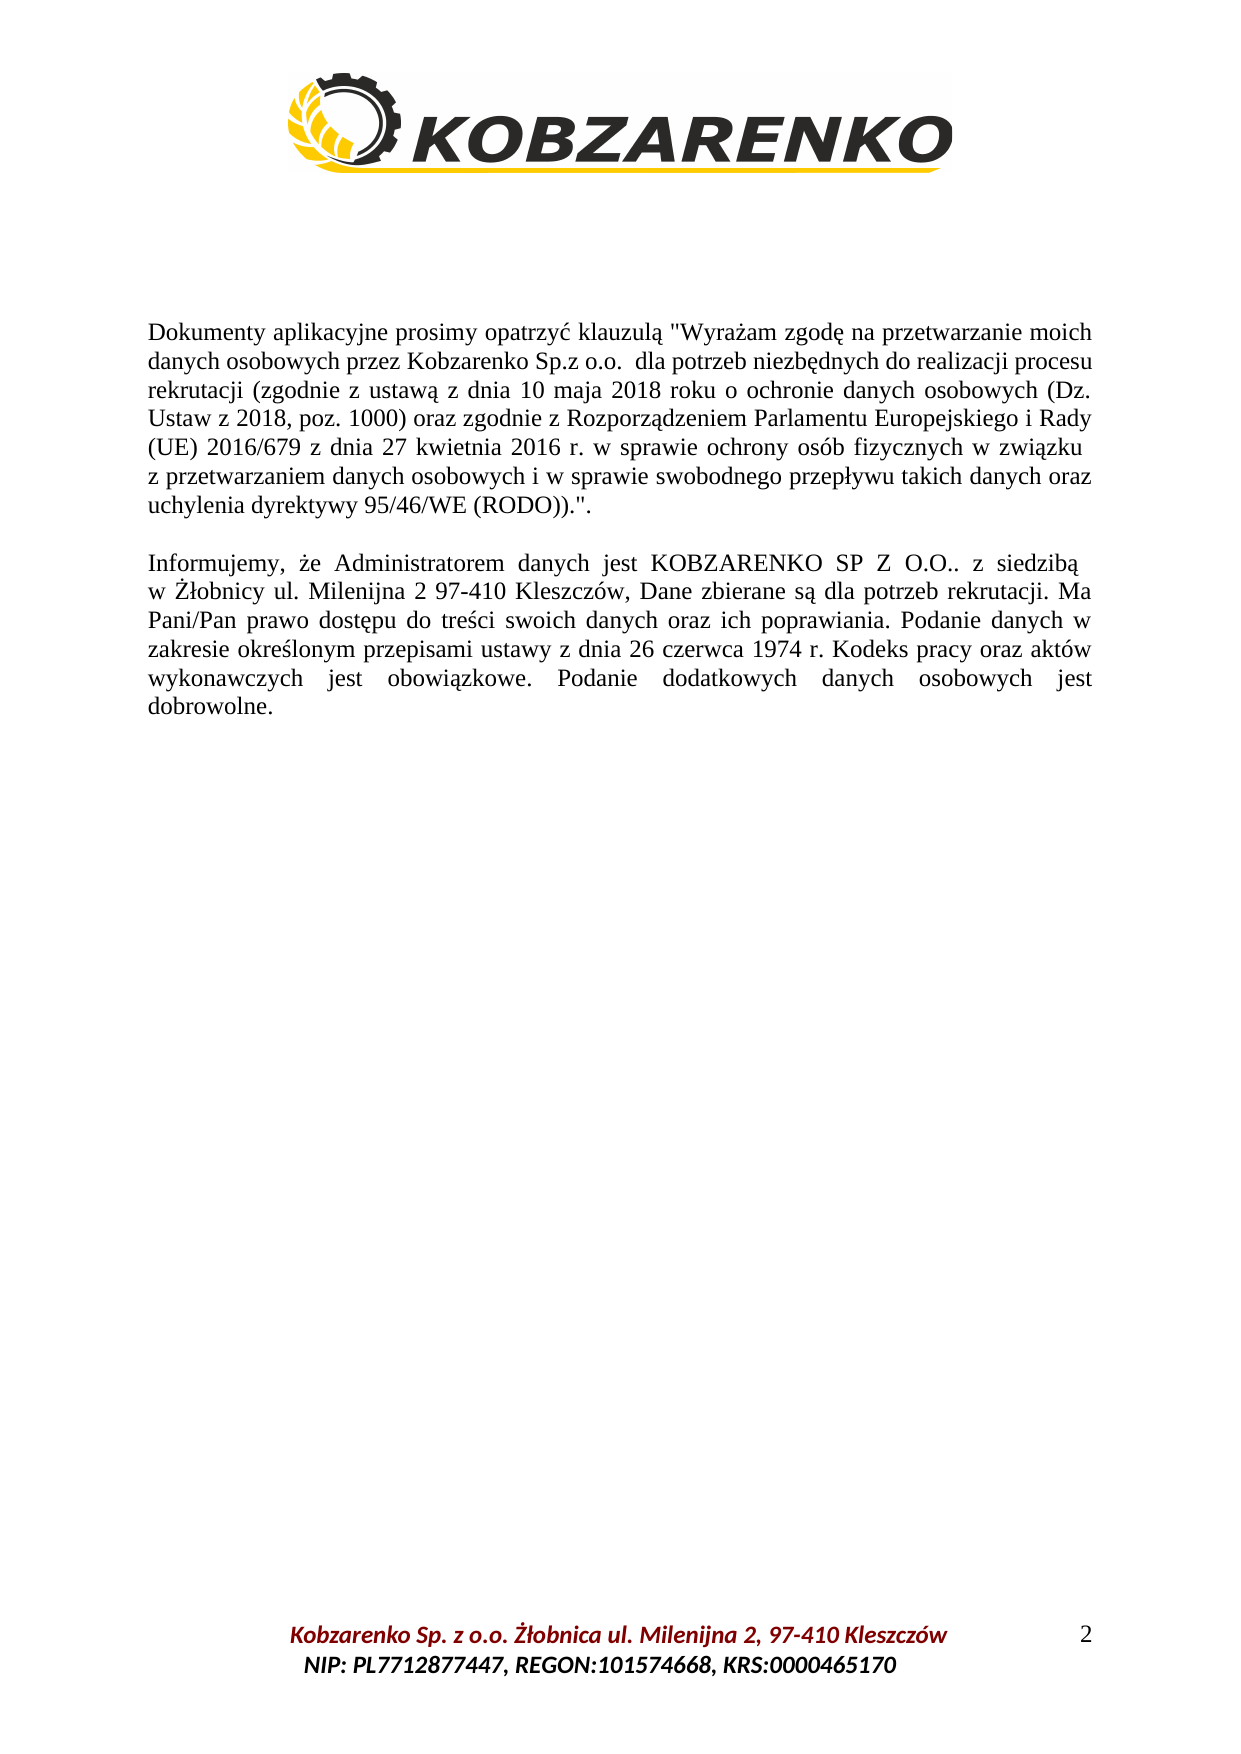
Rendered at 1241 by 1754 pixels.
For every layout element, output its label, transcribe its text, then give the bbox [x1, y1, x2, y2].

text Informujemy, że Administratorem danych jest KOBZARENKO SP Z O.O.. z siedzibą w Żłobnicy ul. Milenijna 2 97-410 Kleszczów, Dane zbierane są dla potrzeb rekrutacji. Ma Pani/Pan prawo dostępu do treści swoich danych oraz ich poprawiania. Podanie danych w zakresie określonym przepisami ustawy z dnia 26 czerwca 1974 r. Kodeks pracy oraz aktów wykonawczych jest obowiązkowe. Podanie dodatkowych danych osobowych jest dobrowolne. [148, 548, 1093, 720]
text Dokumenty aplikacyjne prosimy opatrzyć klauzulą "Wyrażam zgodę na przetwarzanie moich danych osobowych przez Kobzarenko Sp.z o.o. dla potrzeb niezbędnych do realizacji procesu rekrutacji (zgodnie z ustawą z dnia 10 maja 2018 roku o ochronie danych osobowych (Dz. Ustaw z 2018, poz. 1000) oraz zgodnie z Rozporządzeniem Parlamentu Europejskiego i Rady (UE) 2016/679 z dnia 27 kwietnia 2016 r. w sprawie ochrony osób fizycznych w związku z przetwarzaniem danych osobowych i w sprawie swobodnego przepływu takich danych oraz uchylenia dyrektywy 95/46/WE (RODO)).". [148, 317, 1093, 518]
picture [288, 73, 953, 173]
